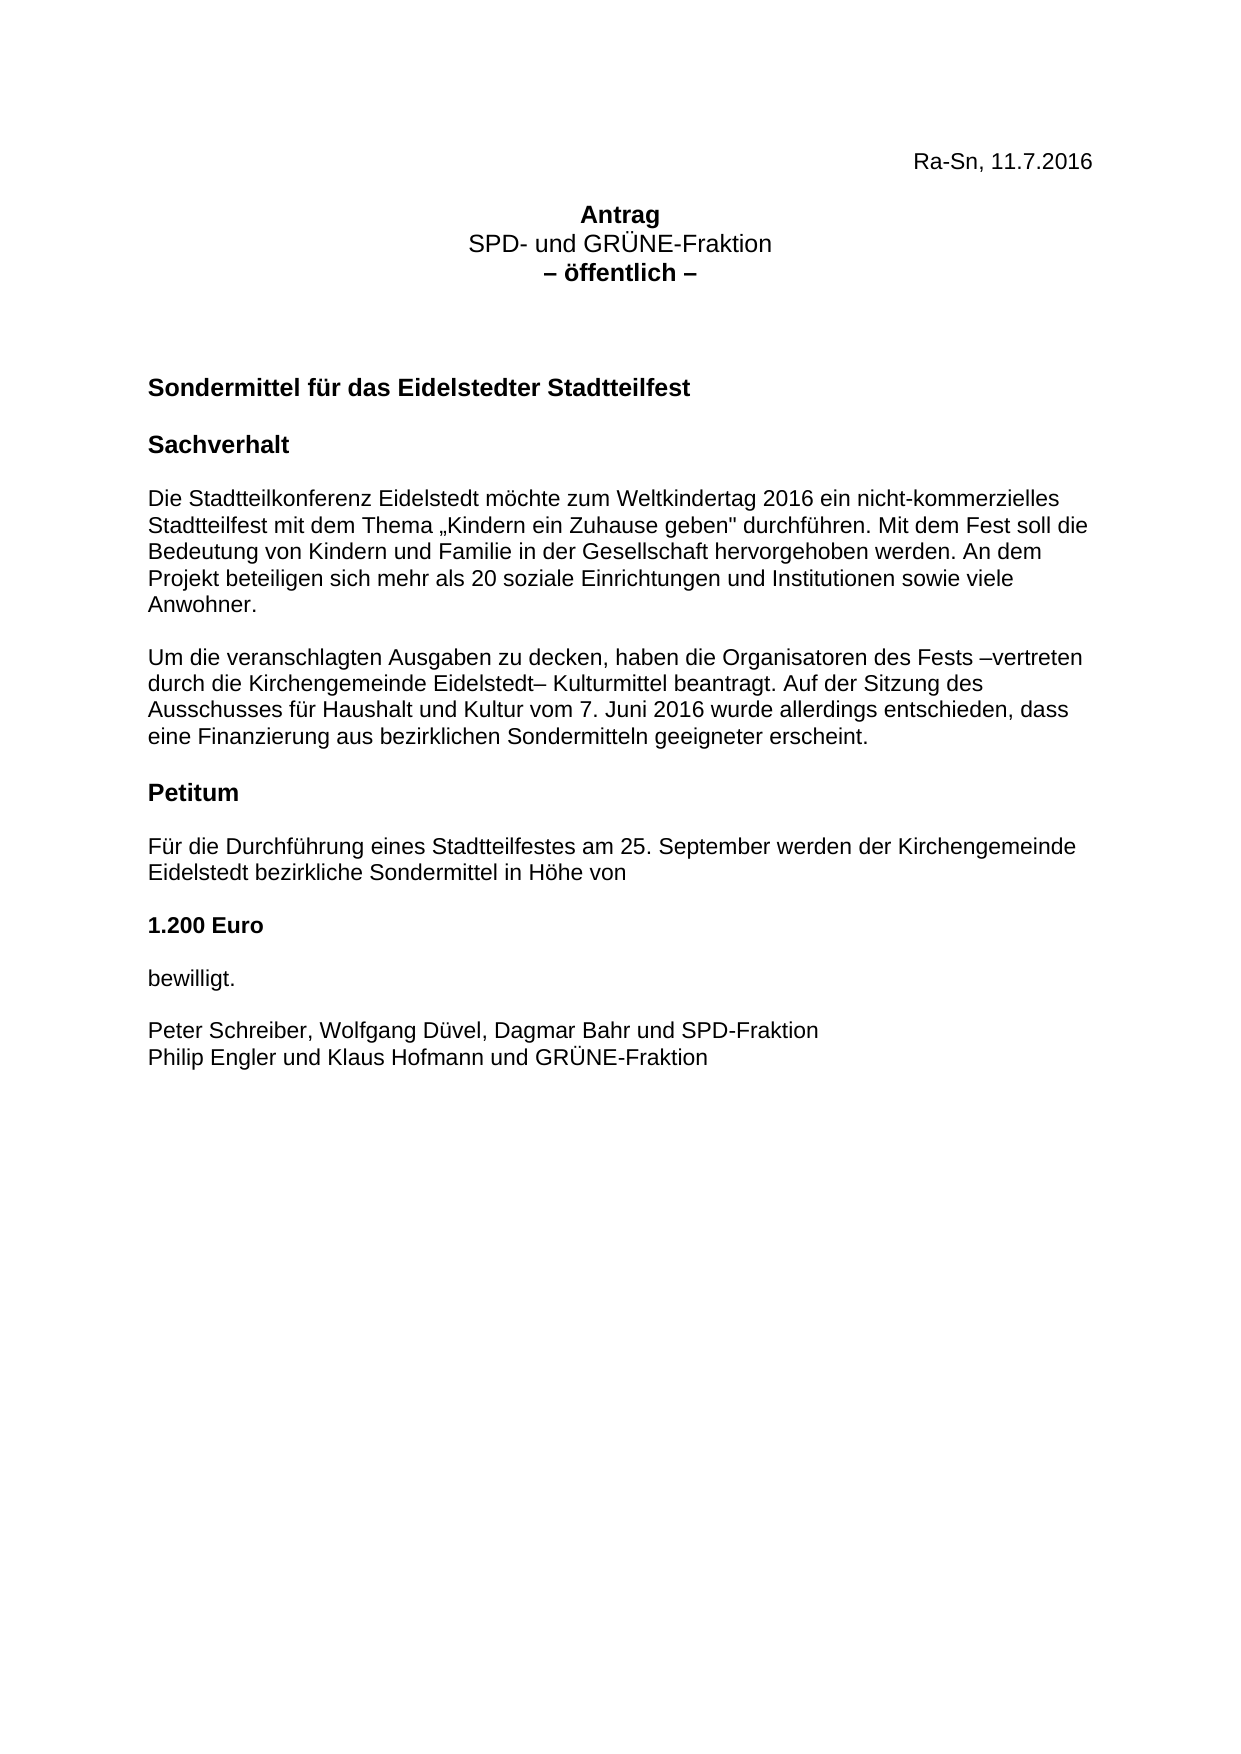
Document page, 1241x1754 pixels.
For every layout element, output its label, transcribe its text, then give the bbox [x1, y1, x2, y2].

text Antrag [148, 200, 1093, 229]
text SPD- und GRÜNE-Fraktion [148, 229, 1093, 258]
text 1.200 Euro [148, 912, 1093, 938]
text bewilligt. [148, 964, 1093, 991]
text Ra-Sn, 11.7.2016 [148, 148, 1093, 174]
text Sondermittel für das Eidelstedter Stadtteilfest [148, 373, 1093, 402]
text Peter Schreiber, Wolfgang Düvel, Dagmar Bahr und SPD-Fraktion Philip Engler und Klaus Hofmann und GRÜNE-Fraktion [148, 1017, 1093, 1070]
text Die Stadtteilkonferenz Eidelstedt möchte zum Weltkindertag 2016 ein nicht-kommerzielles Stadtteilfest mit dem Thema „Kindern ein Zuhause geben" durchführen. Mit dem Fest soll die Bedeutung von Kindern und Familie in der Gesellschaft hervorgehoben werden. An dem Projekt beteiligen sich mehr als 20 soziale Einrichtungen und Institutionen sowie viele Anwohner. [148, 485, 1093, 617]
text Petitum [148, 778, 1093, 806]
text – öffentlich – [148, 258, 1093, 287]
text Um die veranschlagten Ausgaben zu decken, haben die Organisatoren des Fests –vertreten durch die Kirchengemeinde Eidelstedt– Kulturmittel beantragt. Auf der Sitzung des Ausschusses für Haushalt und Kultur vom 7. Juni 2016 wurde allerdings entschieden, dass eine Finanzierung aus bezirklichen Sondermitteln geeigneter erscheint. [148, 643, 1093, 749]
text Sachverhalt [148, 430, 1093, 459]
text Für die Durchführung eines Stadtteilfestes am 25. September werden der Kirchengemeinde Eidelstedt bezirkliche Sondermittel in Höhe von [148, 833, 1093, 886]
